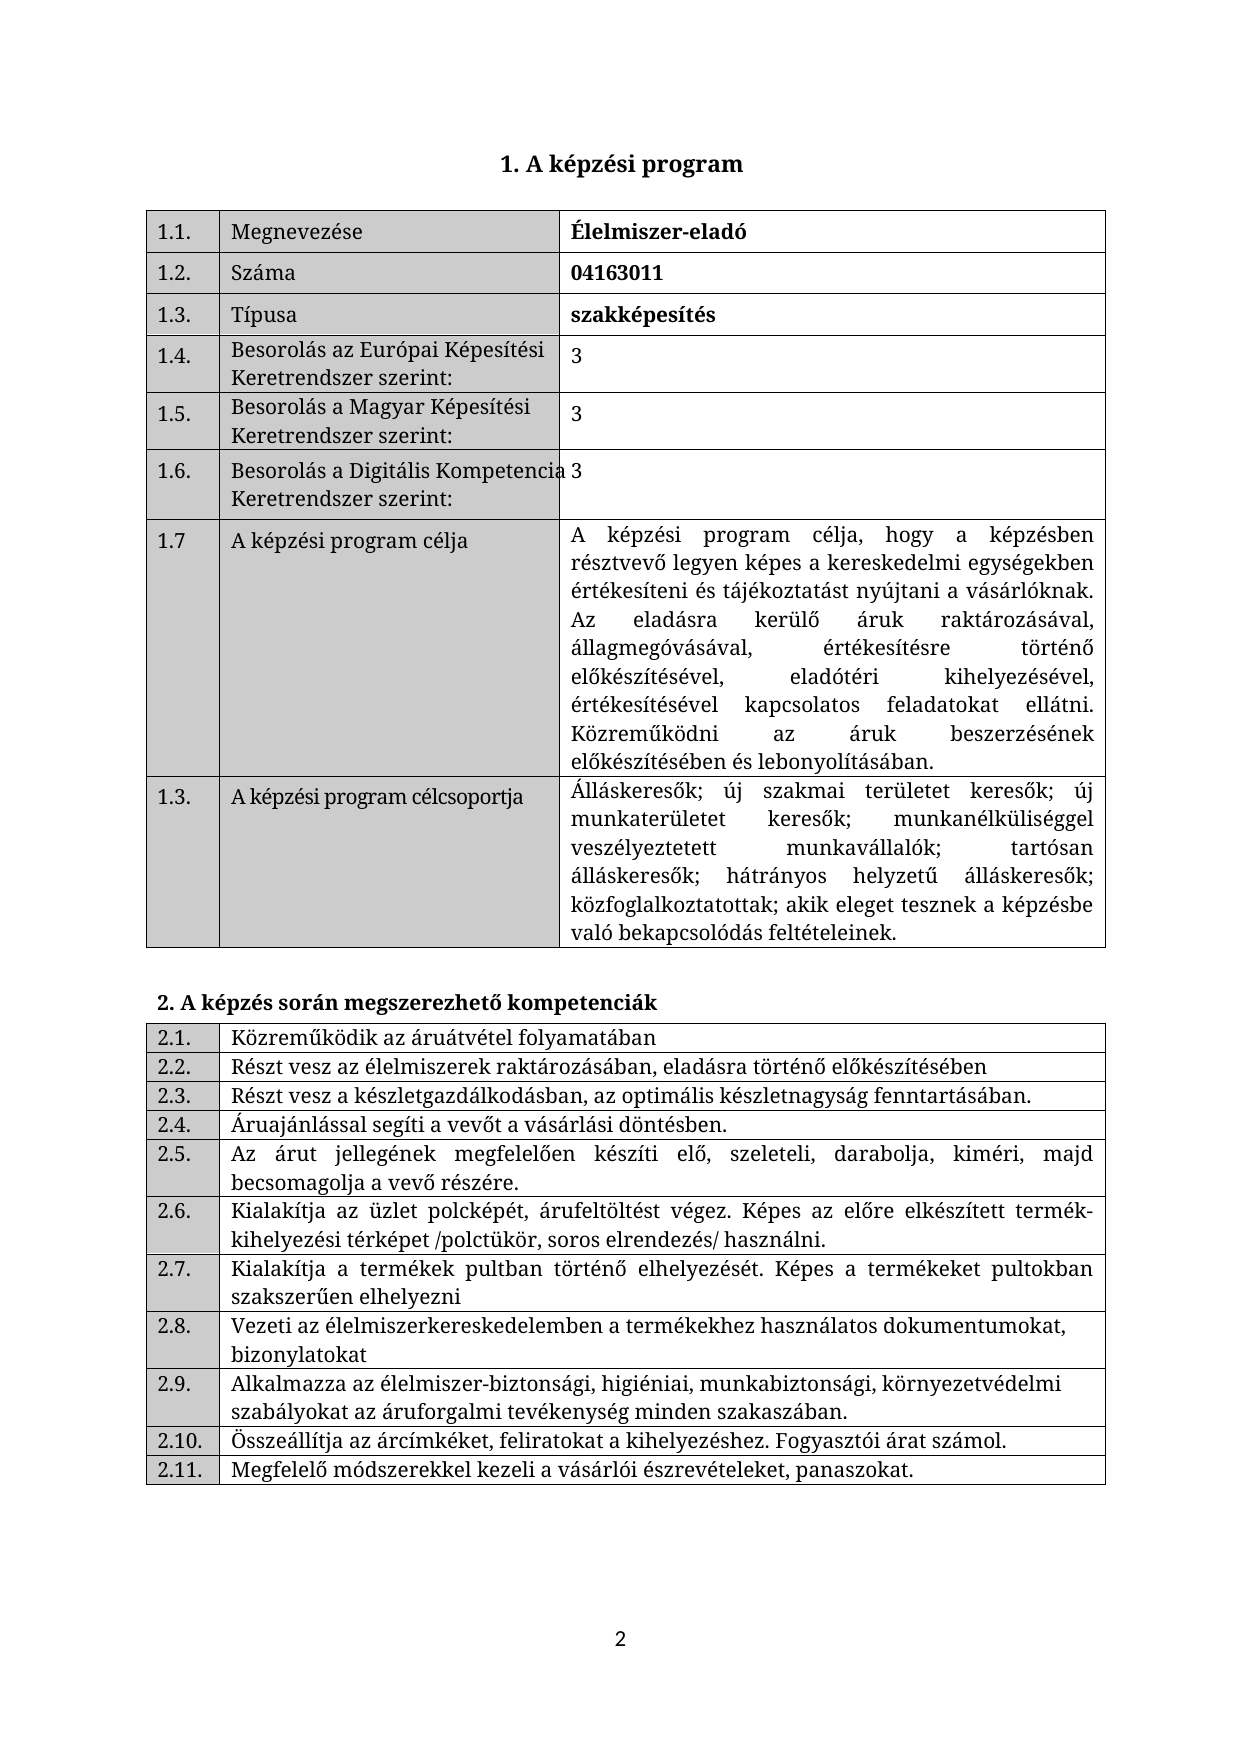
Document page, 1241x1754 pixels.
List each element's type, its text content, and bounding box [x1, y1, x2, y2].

table_cell 3 [560, 393, 1105, 449]
table_cell 2.10. [147, 1427, 219, 1455]
table_cell Alkalmazza az élelmiszer-biztonsági, higiéniai, munkabiztonsági, környezetvédelmi szabályokat az áruforgalmi tevékenység minden szakaszában. [220, 1369, 1105, 1426]
table_cell 2.5. [147, 1140, 219, 1196]
table_cell Közreműködik az áruátvétel folyamatában [220, 1024, 1105, 1052]
table_cell Élelmiszer-eladó [560, 211, 1105, 252]
table_cell 1.2. [147, 253, 219, 293]
table_cell Összeállítja az árcímkéket, feliratokat a kihelyezéshez. Fogyasztói árat számol. [220, 1427, 1105, 1455]
table_cell 1.4. [147, 336, 219, 392]
table_cell 2.9. [147, 1369, 219, 1426]
table_cell 3 [560, 450, 1105, 519]
table_cell 2.3. [147, 1082, 219, 1110]
table_cell Részt vesz a készletgazdálkodásban, az optimális készletnagyság fenntartásában. [220, 1082, 1105, 1110]
table_cell 2.7. [147, 1255, 219, 1311]
table_cell A képzési program célja [220, 520, 559, 776]
table_cell 1.6. [147, 450, 219, 519]
table_cell Kialakítja a termékek pultban történő elhelyezését. Képes a termékeket pultokban szakszerűen elhelyezni [220, 1255, 1105, 1311]
table_cell Vezeti az élelmiszerkereskedelemben a termékekhez használatos dokumentumokat, bizonylatokat [220, 1312, 1105, 1368]
table_cell 04163011 [560, 253, 1105, 293]
table_cell Áruajánlással segíti a vevőt a vásárlási döntésben. [220, 1111, 1105, 1139]
table_cell Besorolás az Európai Képesítési Keretrendszer szerint: [220, 336, 559, 392]
table_cell 1.3. [147, 294, 219, 334]
table_cell Besorolás a Digitális Kompetencia Keretrendszer szerint: [220, 450, 559, 519]
table_cell Megfelelő módszerekkel kezeli a vásárlói észrevételeket, panaszokat. [220, 1456, 1105, 1484]
table_cell Típusa [220, 294, 559, 334]
table_cell 1.7 [147, 520, 219, 776]
table_cell 2.4. [147, 1111, 219, 1139]
table_cell 2.2. [147, 1053, 219, 1081]
table_cell 2.11. [147, 1456, 219, 1484]
table_cell 2. A képzés során megszerezhető kompetenciák [146, 948, 1091, 1023]
table_cell 2.6. [147, 1197, 219, 1253]
table_cell Besorolás a Magyar Képesítési Keretrendszer szerint: [220, 393, 559, 449]
table_cell Részt vesz az élelmiszerek raktározásában, eladásra történő előkészítésében [220, 1053, 1105, 1081]
table_cell A képzési program célja, hogy a képzésben résztvevő legyen képes a kereskedelmi egységekben értékesíteni és tájékoztatást nyújtani a vásárlóknak. Az eladásra kerülő áruk raktározásával, állagmegóvásával, értékesítésre történő előkészítésével, eladótéri kihelyezésével, értékesítésével kapcsolatos feladatokat ellátni. Közreműködni az áruk beszerzésének előkészítésében és lebonyolításában. [560, 520, 1105, 776]
table_header 1. A képzési program [135, 148, 1079, 210]
table_cell A képzési program célcsoportja [220, 777, 559, 947]
table_cell Megnevezése [220, 211, 559, 252]
table_cell Az árut jellegének megfelelően készíti elő, szeleteli, darabolja, kiméri, majd becsomagolja a vevő részére. [220, 1140, 1105, 1196]
table_cell 2.1. [147, 1024, 219, 1052]
table_cell 3 [560, 336, 1105, 392]
table_cell Száma [220, 253, 559, 293]
table_cell Álláskeresők; új szakmai területet keresők; új munkaterületet keresők; munkanélküliséggel veszélyeztetett munkavállalók; tartósan álláskeresők; hátrányos helyzetű álláskeresők; közfoglalkoztatottak; akik eleget tesznek a képzésbe való bekapcsolódás feltételeinek. [560, 777, 1105, 947]
table_cell 1.5. [147, 393, 219, 449]
table_cell 1.3. [147, 777, 219, 947]
table_cell 2.8. [147, 1312, 219, 1368]
table_cell Kialakítja az üzlet polcképét, árufeltöltést végez. Képes az előre elkészített termék-kihelyezési térképet /polctükör, soros elrendezés/ használni. [220, 1197, 1105, 1253]
table_cell 1.1. [147, 211, 219, 252]
table_cell szakképesítés [560, 294, 1105, 334]
